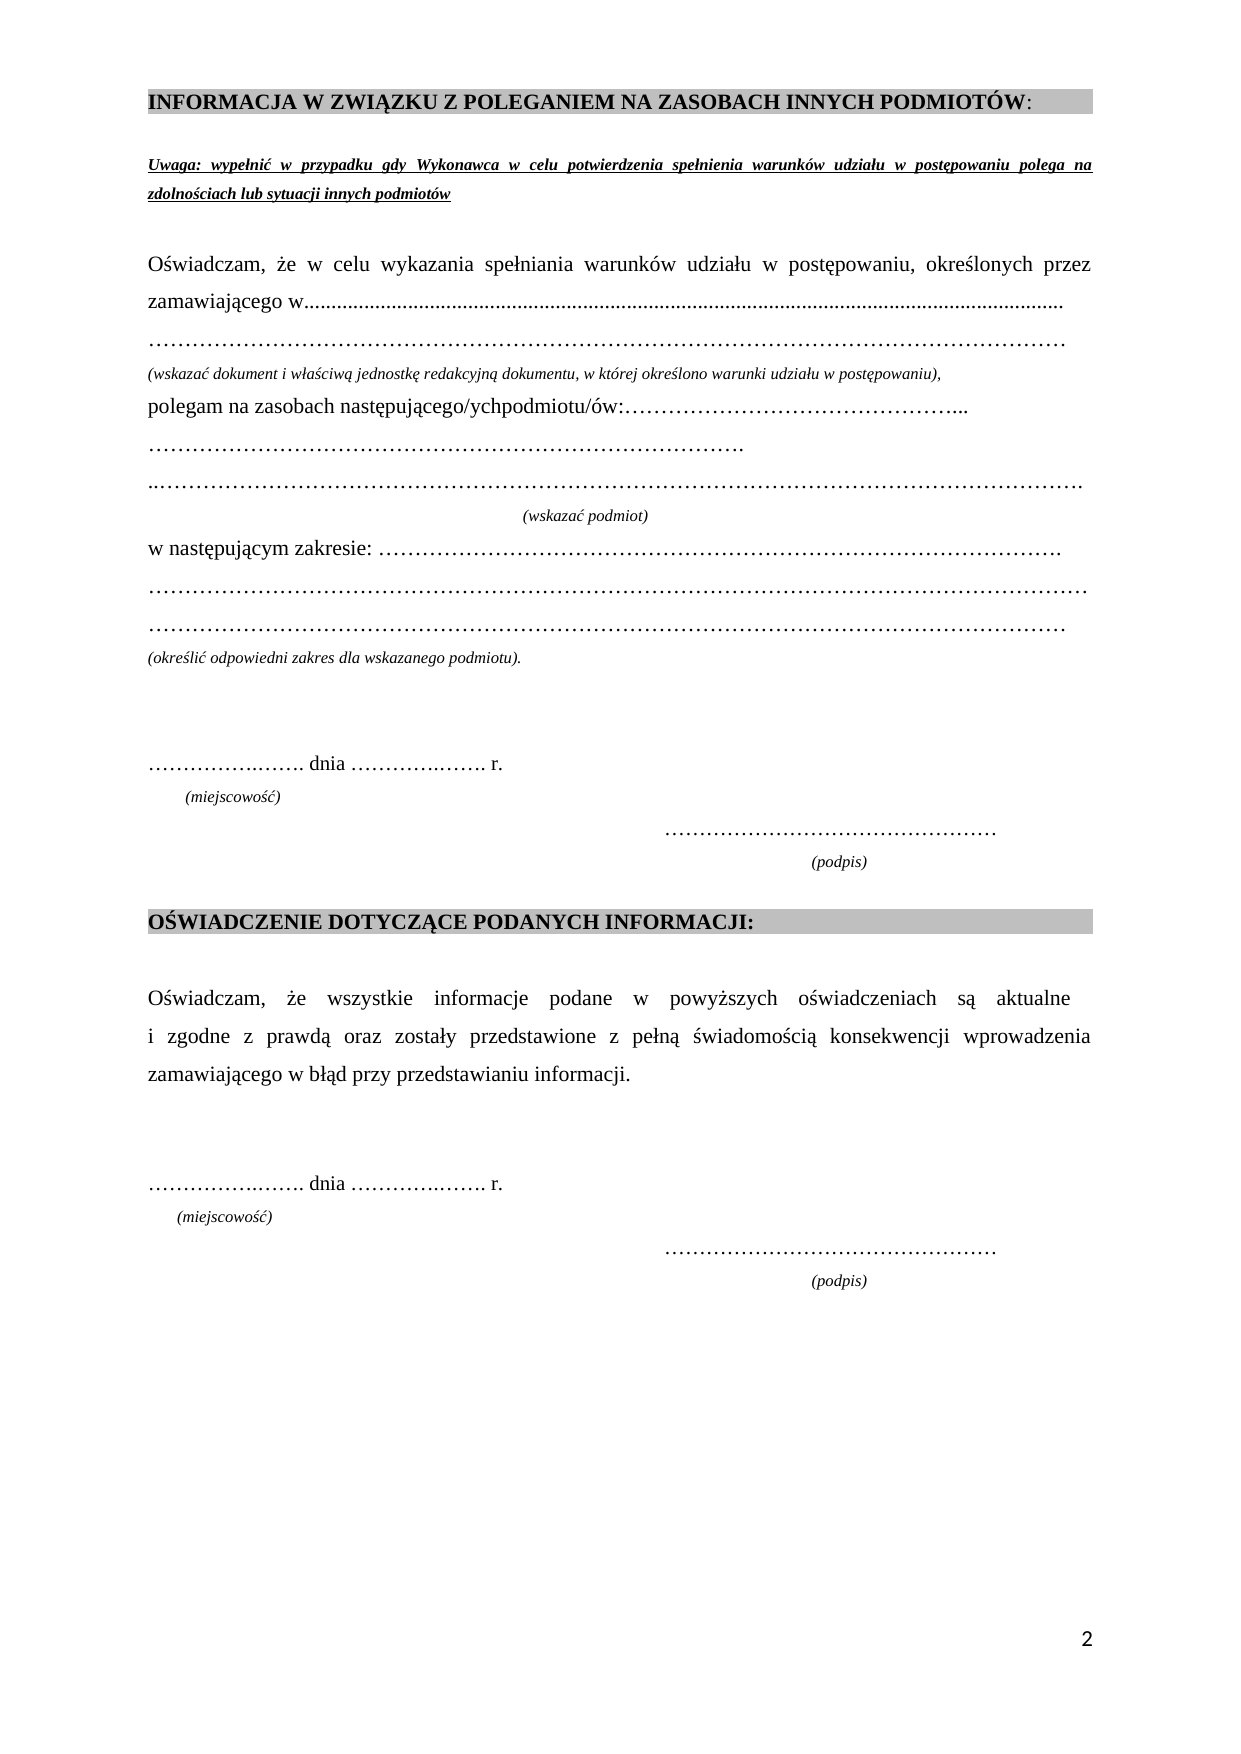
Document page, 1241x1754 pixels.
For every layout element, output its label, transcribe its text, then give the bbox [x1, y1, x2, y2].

text (określić odpowiedni zakres dla wskazanego podmiotu). [148, 648, 1093, 667]
text ………………………………………………………………………………………………………………… [148, 573, 1093, 598]
text ……………………………………………………………………………………………………………… [148, 611, 1093, 636]
text …………….……. dnia ………….……. r. [148, 1170, 1093, 1194]
text Uwaga: wypełnić w przypadku gdy Wykonawca w celu potwierdzenia spełnienia warunków udziału w postępowaniu polega na zdolnościach lub sytuacji innych podmiotów [148, 155, 1093, 172]
text (podpis) [148, 852, 1093, 871]
text polegam na zasobach następującego/ychpodmiotu/ów:………………………………………...………………………………………………………………………. [148, 393, 1093, 456]
text Oświadczam, że wszystkie informacje podane w powyższych oświadczeniach są aktualne i zgodne z prawdą oraz zostały przedstawione z pełną świadomością konsekwencji wprowadzenia zamawiającego w błąd przy przedstawianiu informacji. [148, 985, 1093, 1086]
text ……………………………………………………………………………………………………………… [148, 326, 1093, 351]
text OŚWIADCZENIE DOTYCZĄCE PODANYCH INFORMACJI: [148, 909, 1093, 934]
text …………….……. dnia ………….……. r. [148, 751, 1093, 775]
text (miejscowość) [148, 787, 1093, 806]
text (wskazać podmiot) [148, 506, 1093, 525]
text INFORMACJA W ZWIĄZKU Z POLEGANIEM NA ZASOBACH INNYCH PODMIOTÓW: [148, 89, 1093, 114]
text (podpis) [148, 1271, 1093, 1290]
text (miejscowość) [148, 1206, 1093, 1226]
text w następującym zakresie: …………………………………………………………………………………. [148, 535, 1093, 560]
text ………………………………………… [148, 1235, 1093, 1259]
text Uwaga: wypełnić w przypadku gdy Wykonawca w celu potwierdzenia spełnienia warunków udziału w postępowaniu polega na zdolnościach lub sytuacji innych podmiotów [148, 173, 1093, 203]
text (wskazać dokument i właściwą jednostkę redakcyjną dokumentu, w której określono warunki udziału w postępowaniu), [148, 364, 1093, 383]
text ..………………………………………………………………………………………………………………. [148, 468, 1093, 493]
text Oświadczam, że w celu wykazania spełniania warunków udziału w postępowaniu, określonych przez zamawiającego w........................................................................................................................................... [148, 251, 1093, 313]
text ………………………………………… [148, 816, 1093, 840]
